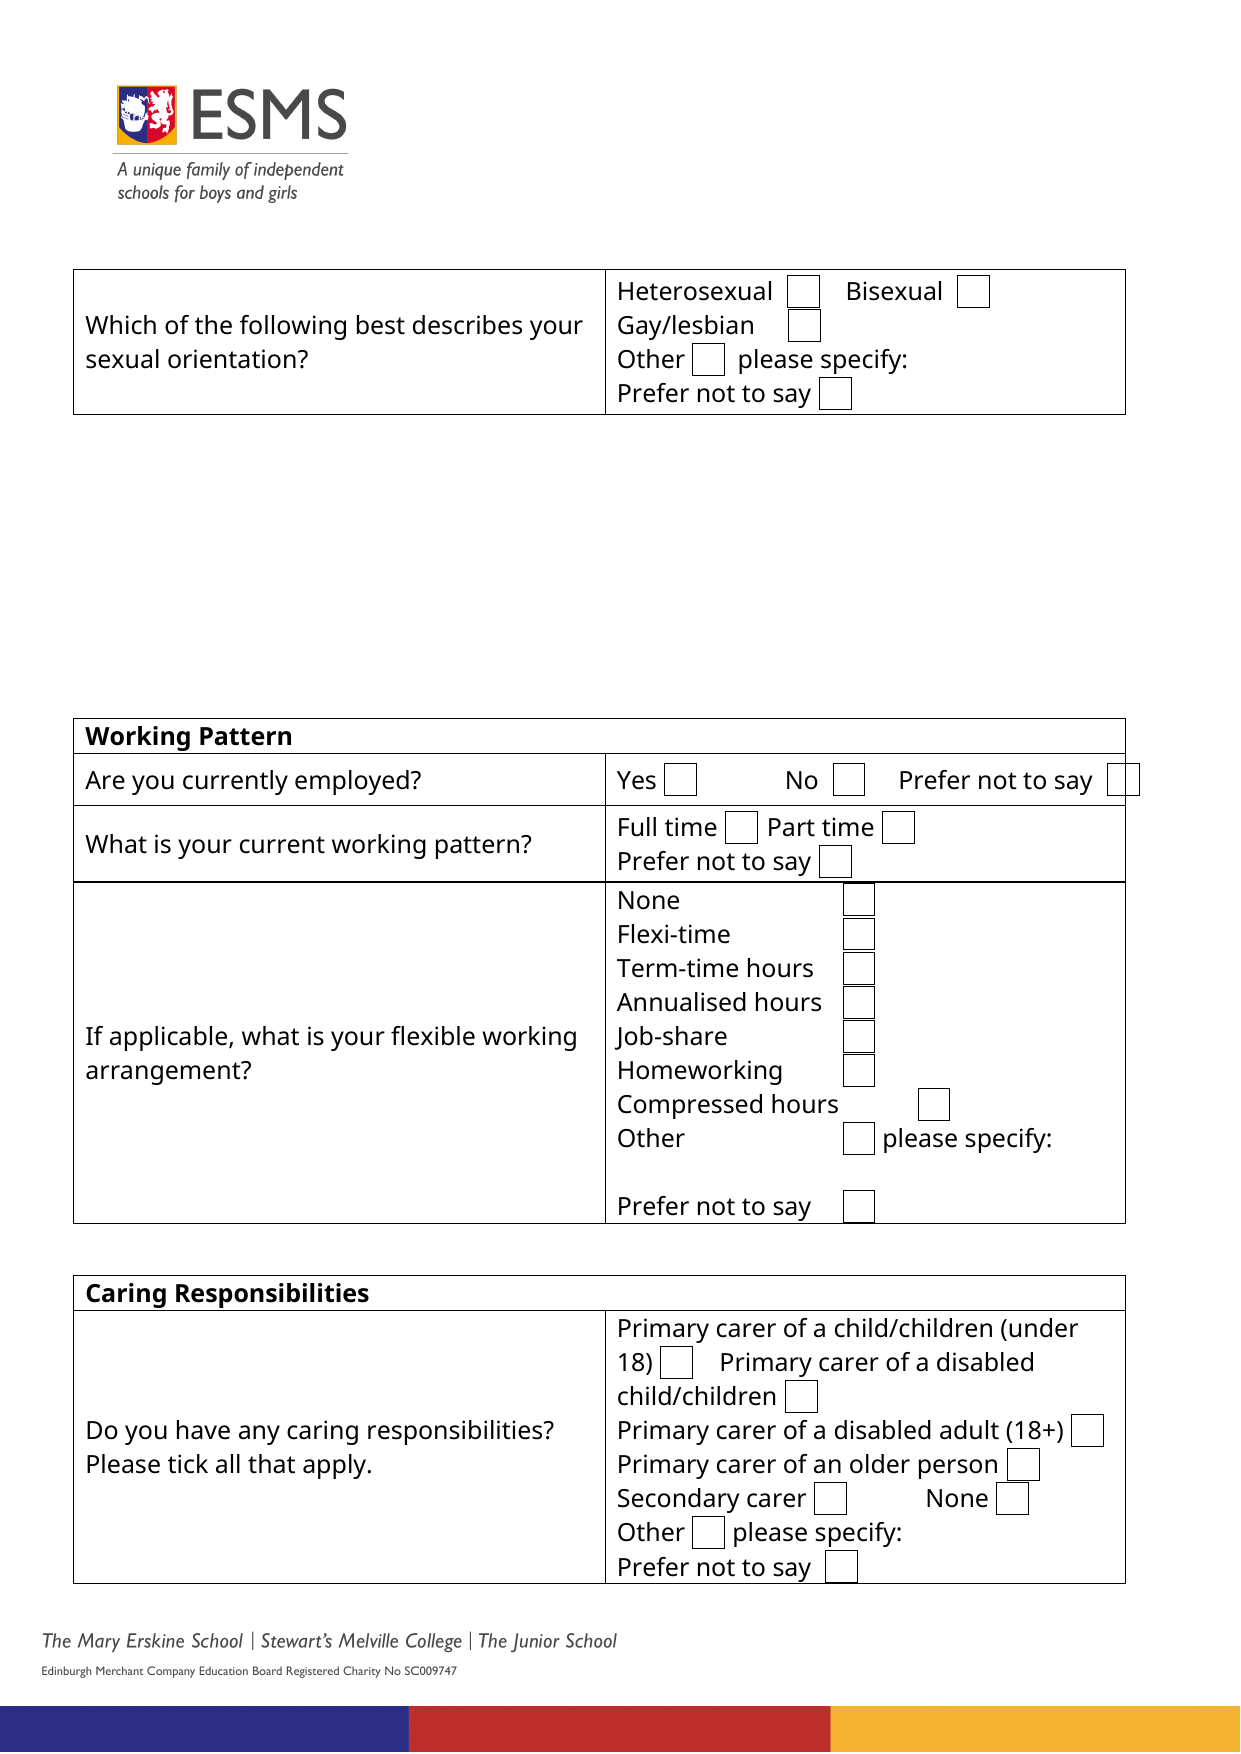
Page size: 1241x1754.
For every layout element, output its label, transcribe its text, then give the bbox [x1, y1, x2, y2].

table_cell What is your current working pattern? [74, 806, 605, 881]
table_cell None Flexi-time Term-time hours Annualised hours Job-share Homeworking Compressed hours Other please specify: Prefer not to say [606, 883, 1125, 1223]
table_cell Which of the following best describes your sexual orientation? [74, 270, 605, 414]
table_cell Full time Part time Prefer not to say [606, 806, 1125, 881]
picture [103, 73, 364, 213]
table_cell Do you have any caring responsibilities? Please tick all that apply. [74, 1311, 605, 1583]
table_cell Heterosexual Bisexual Gay/lesbian Other please specify: Prefer not to say [606, 270, 1125, 414]
table_header Working Pattern [74, 719, 1125, 753]
table_header Caring Responsibilities [74, 1276, 1125, 1310]
table_cell Are you currently employed? [74, 754, 605, 805]
picture [0, 1607, 1241, 1752]
table_cell Primary carer of a child/children (under 18) Primary carer of a disabled child/children Primary carer of a disabled adult (18+) Primary carer of an older person Secondary carer None Other please specify: Prefer not to say [606, 1311, 1125, 1583]
table_cell Yes No Prefer not to say [606, 754, 1125, 805]
table_cell If applicable, what is your flexible working arrangement? [74, 883, 605, 1223]
